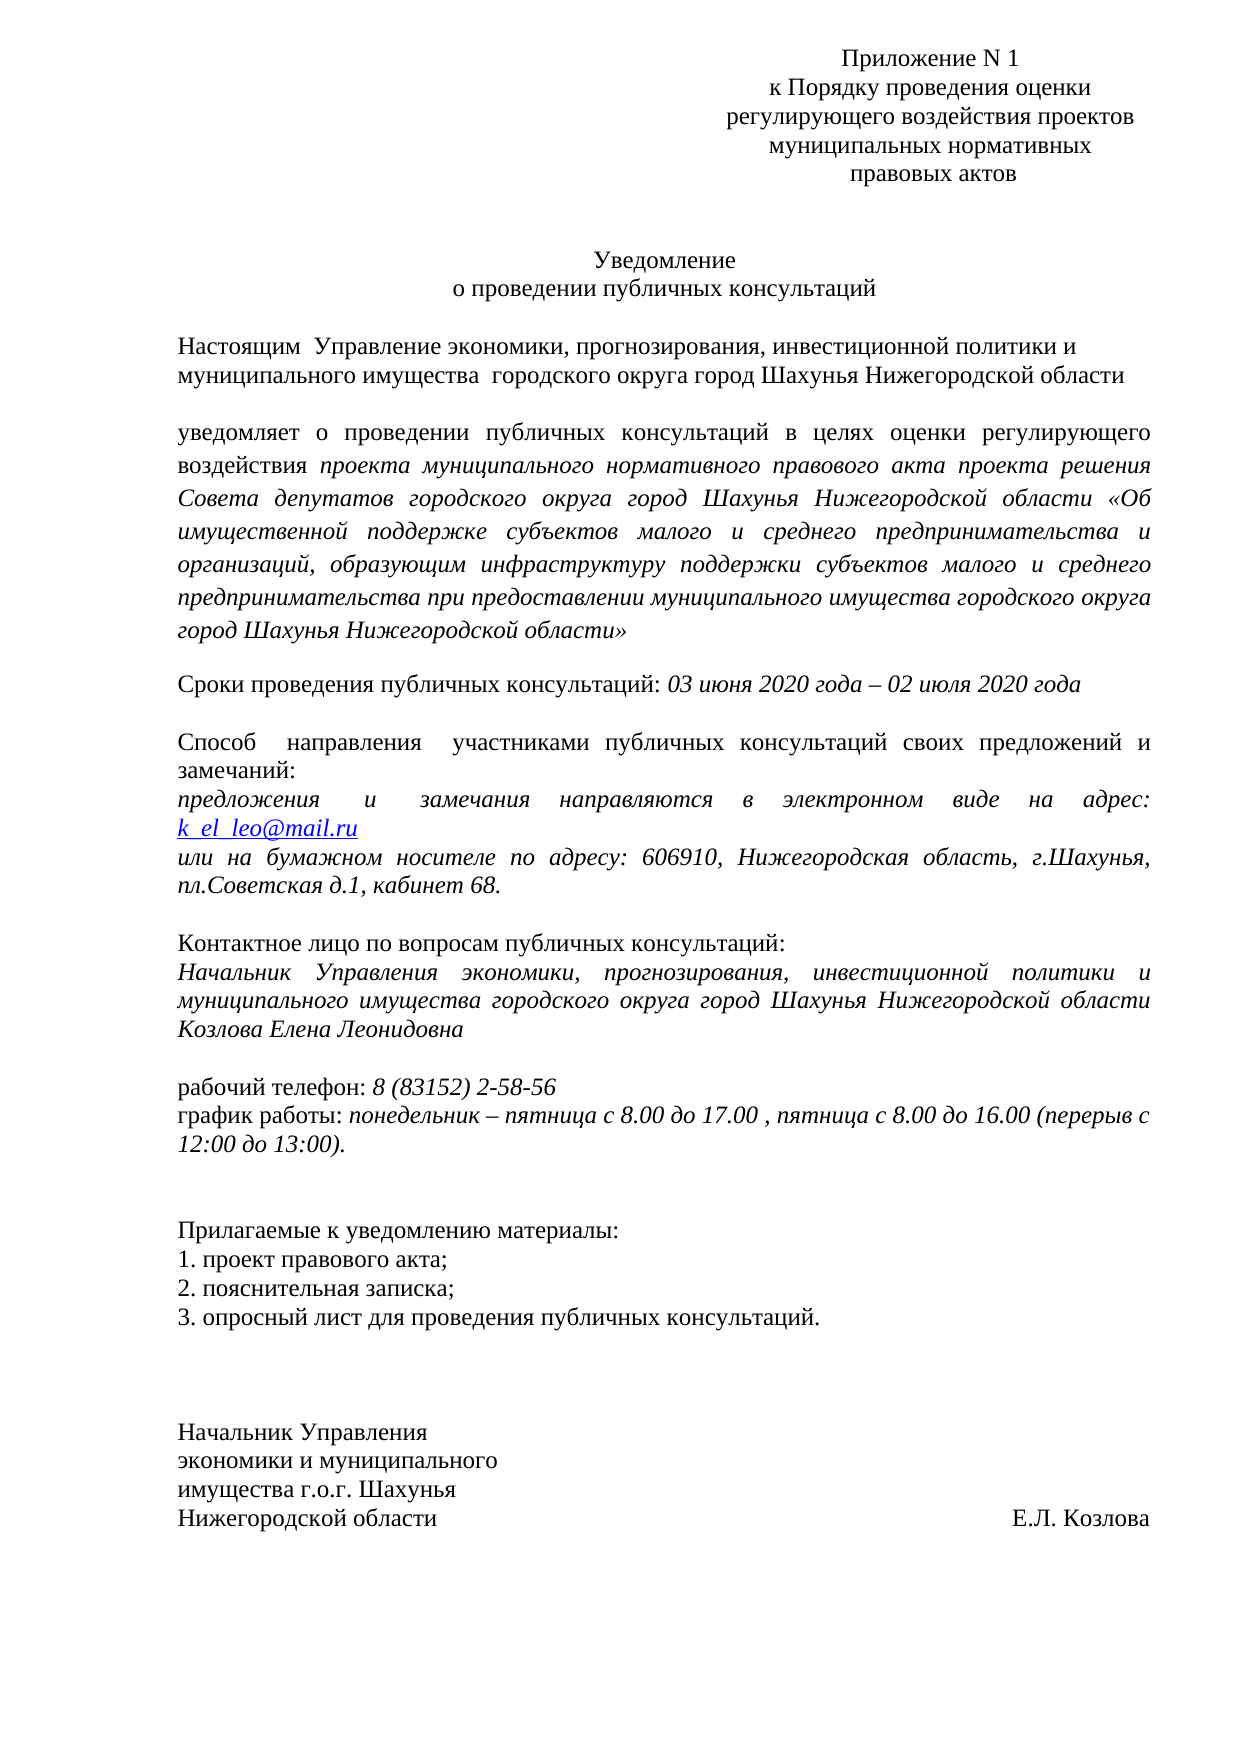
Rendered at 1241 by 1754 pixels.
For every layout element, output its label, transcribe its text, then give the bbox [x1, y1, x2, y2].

text Прилагаемые к уведомлению материалы: [177, 1216, 1152, 1244]
text Нижегородской области Е.Л. Козлова [177, 1503, 1152, 1532]
text Настоящим Управление экономики, прогнозирования, инвестиционной политики и муниципального имущества городского округа город Шахунья Нижегородской области [177, 331, 1152, 388]
text 1. проект правового акта; [177, 1244, 1152, 1273]
text или на бумажном носителе по адресу: 606910, Нижегородская область, г.Шахунья, пл.Советская д.1, кабинет 68. [177, 842, 1152, 899]
text Начальник Управления [177, 1417, 1152, 1446]
text Уведомление [177, 245, 1152, 273]
text экономики и муниципального [177, 1446, 1152, 1474]
text рабочий телефон: 8 (83152) 2-58-56 [177, 1072, 1152, 1101]
text Начальник Управления экономики, прогнозирования, инвестиционной политики и муниципального имущества городского округа город Шахунья Нижегородской области Козлова Елена Леонидовна [177, 957, 1152, 1043]
text Способ направления участниками публичных консультаций своих предложений и замечаний: [177, 727, 1152, 784]
text Контактное лицо по вопросам публичных консультаций: [177, 928, 1152, 957]
text уведомляет о проведении публичных консультаций в целях оценки регулирующего воздействия проекта муниципального нормативного правового акта проекта решения Совета депутатов городского округа город Шахунья Нижегородской области «Об имущественной поддержке субъектов малого и среднего предпринимательства и организаций, образующим инфраструктуру поддержки субъектов малого и среднего предпринимательства при предоставлении муниципального имущества городского округа город Шахунья Нижегородской области» [177, 417, 1152, 644]
text график работы: понедельник – пятница с 8.00 до 17.00 , пятница с 8.00 до 16.00 (перерыв с 12:00 до 13:00). [177, 1101, 1152, 1158]
text к Порядку проведения оценки регулирующего воздействия проектов муниципальных нормативных правовых актов [709, 72, 1152, 187]
text 3. опросный лист для проведения публичных консультаций. [177, 1302, 1152, 1331]
text о проведении публичных консультаций [177, 273, 1152, 302]
text Приложение N 1 [709, 43, 1152, 72]
text имущества г.о.г. Шахунья [177, 1474, 1152, 1503]
text Сроки проведения публичных консультаций: 03 июня 2020 года – 02 июля 2020 года [177, 669, 1152, 698]
text предложения и замечания направляются в электронном виде на адрес: k_el_leo@mail.ru [177, 784, 1152, 842]
text 2. пояснительная записка; [177, 1273, 1152, 1302]
